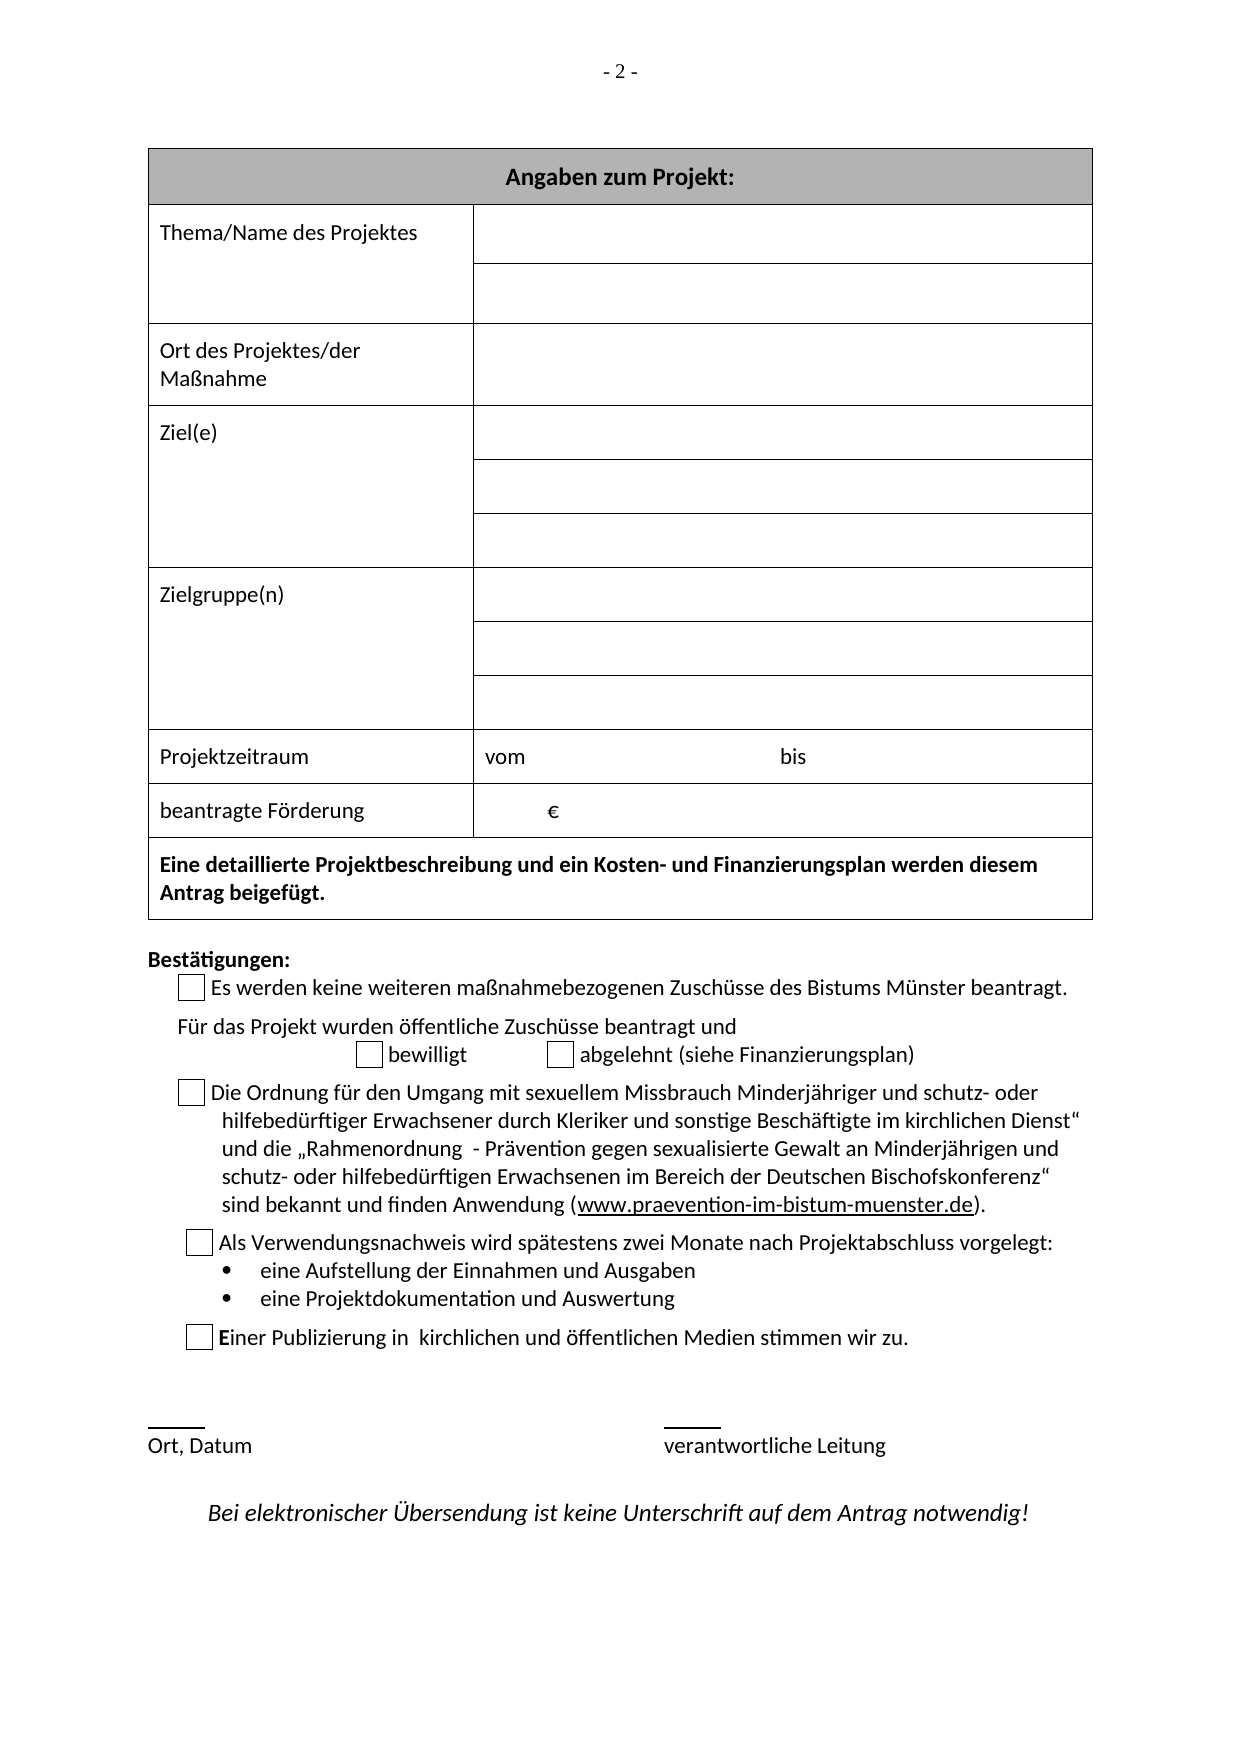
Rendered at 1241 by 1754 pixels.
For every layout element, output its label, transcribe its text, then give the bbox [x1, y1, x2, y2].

text Bei elektronischer Übersendung ist keine Unterschrift auf dem Antrag notwendig! [148, 1498, 1092, 1528]
text Es werden keine weiteren maßnahmebezogenen Zuschüsse des Bistums Münster beantragt. [177, 973, 1092, 1002]
table_cell Ort des Projektes/der Maßnahme [149, 324, 473, 404]
text Für das Projekt wurden öffentliche Zuschüsse beantragt und [148, 1012, 1092, 1040]
text Einer Publizierung in kirchlichen und öffentlichen Medien stimmen wir zu. [185, 1323, 1092, 1351]
text Ort, Datum verantwortliche Leitung [148, 1431, 1092, 1459]
table_cell Thema/Name des Projektes [149, 205, 473, 322]
table_cell Ziel(e) [149, 406, 473, 567]
table_cell [474, 205, 1092, 263]
table_cell vom bis [474, 730, 1092, 783]
table_cell [474, 406, 1092, 458]
table_cell [474, 264, 1092, 322]
table_cell Projektzeitraum [149, 730, 473, 783]
text Die Ordnung für den Umgang mit sexuellem Missbrauch Minderjähriger und schutz- oder hilfebedürftiger Erwachsener durch Kleriker und sonstige Beschäftigte im kirchlichen Dienst“ und die „Rahmenordnung - Prävention gegen sexualisierte Gewalt an Minderjährigen und schutz- oder hilfebedürftigen Erwachsenen im Bereich der Deutschen Bischofskonferenz“ sind bekannt und finden Anwendung (www.praevention-im-bistum-muenster.de). [177, 1078, 1092, 1218]
table_cell [474, 514, 1092, 567]
table_cell Eine detaillierte Projektbeschreibung und ein Kosten- und Finanzierungsplan werden diesem Antrag beigefügt. [149, 838, 1092, 919]
list eine Aufstellung der Einnahmen und Ausgaben [223, 1256, 1092, 1284]
table_cell [474, 568, 1092, 621]
table_header Angaben zum Projekt: [149, 149, 1092, 204]
text Als Verwendungsnachweis wird spätestens zwei Monate nach Projektabschluss vorgelegt: [185, 1228, 1092, 1256]
table_cell [474, 622, 1092, 675]
table_cell € [474, 784, 1092, 837]
list eine Projektdokumentation und Auswertung [223, 1284, 1092, 1312]
table_cell Zielgruppe(n) [149, 568, 473, 729]
text bewilligt abgelehnt (siehe Finanzierungsplan) [177, 1040, 1092, 1068]
table_cell [474, 324, 1092, 404]
table_cell [474, 676, 1092, 729]
table_cell [474, 460, 1092, 513]
table_cell beantragte Förderung [149, 784, 473, 837]
text Bestätigungen: [148, 946, 1092, 973]
